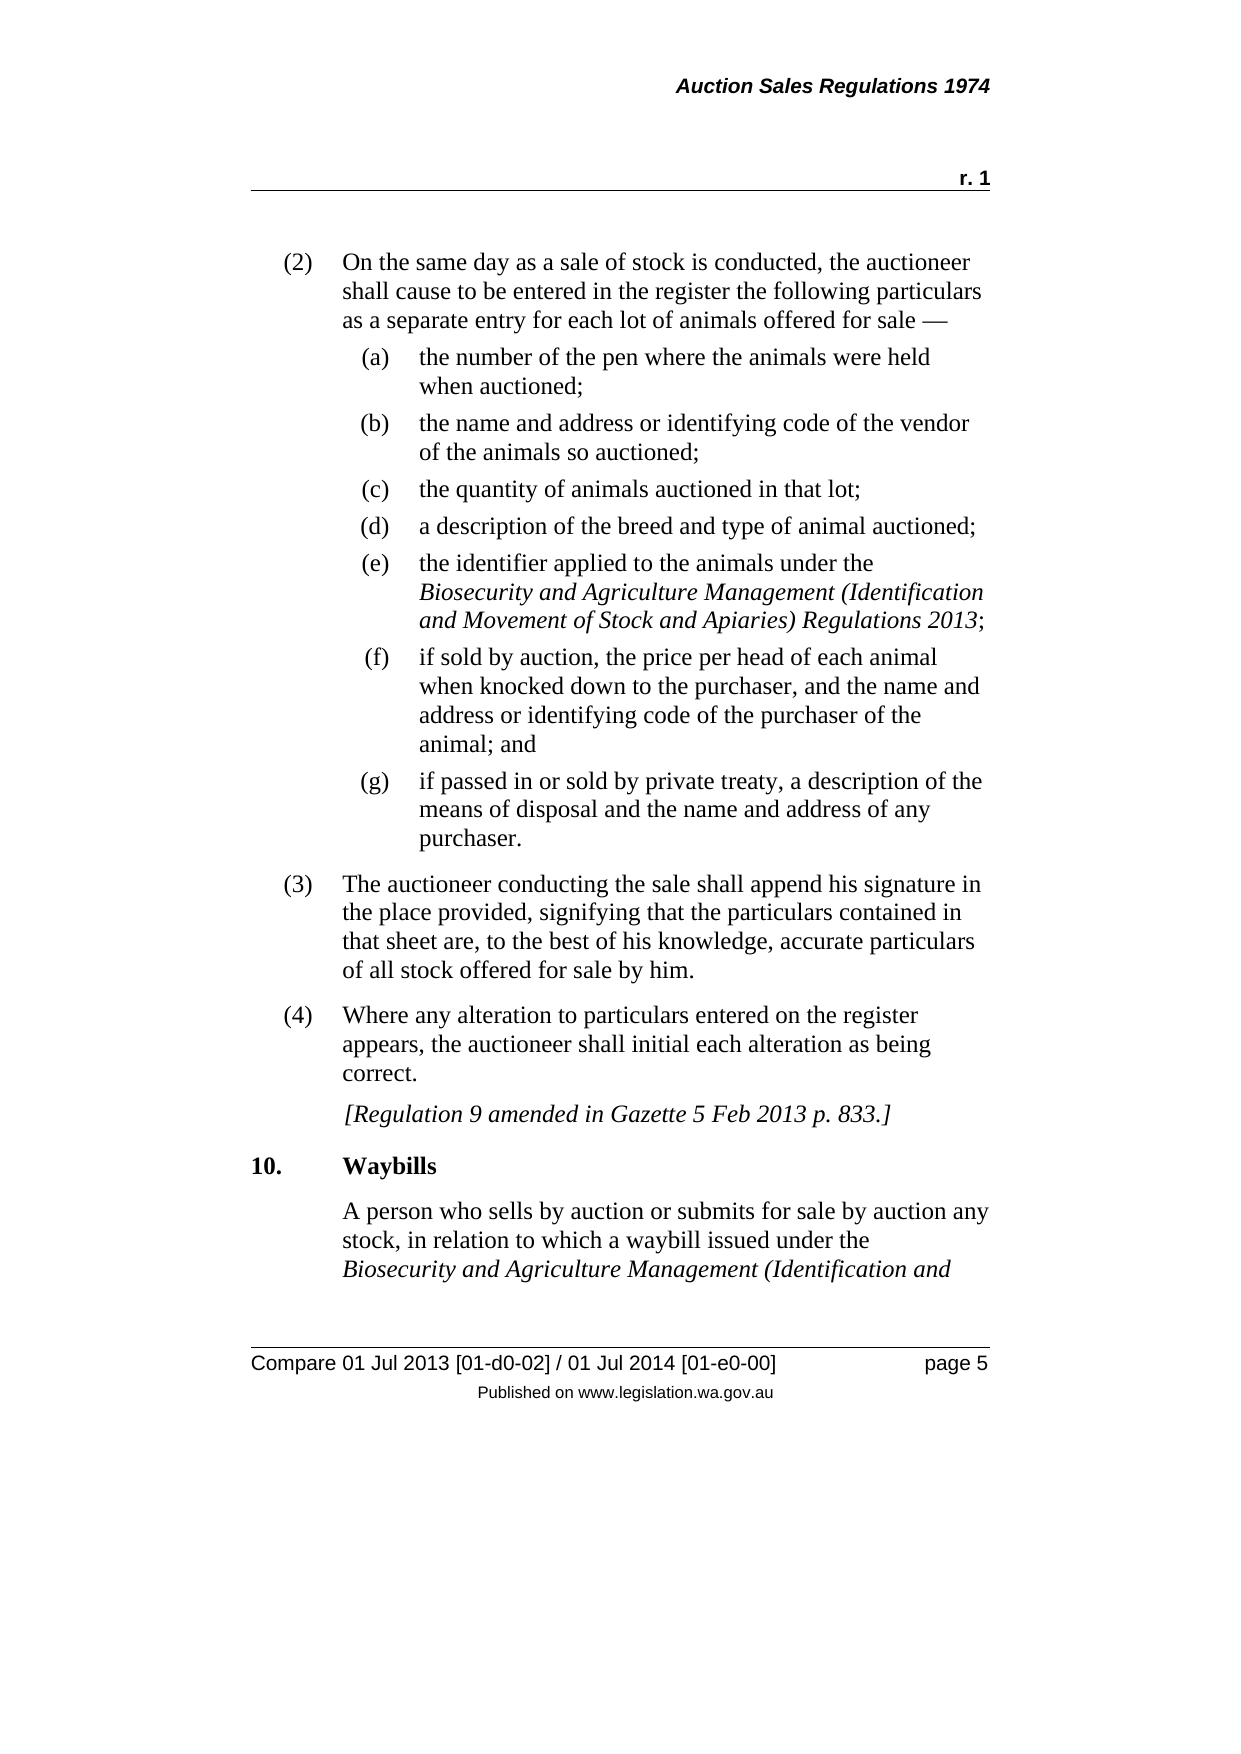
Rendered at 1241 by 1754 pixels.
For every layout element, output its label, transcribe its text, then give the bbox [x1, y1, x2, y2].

text (c) the quantity of animals auctioned in that lot; [251, 474, 990, 502]
text (g) if passed in or sold by private treaty, a description of the means of disposal and the name and address of any purchaser. [251, 766, 990, 852]
text (f) if sold by auction, the price per head of each animal when knocked down to the purchaser, and the name and address or identifying code of the purchaser of the animal; and [251, 642, 990, 757]
text (a) the number of the pen where the animals were held when auctioned; [251, 342, 990, 399]
text (e) the identifier applied to the animals under the Biosecurity and Agriculture Management (Identification and Movement of Stock and Apiaries) Regulations 2013; [251, 548, 990, 634]
text (d) a description of the breed and type of animal auctioned; [251, 511, 990, 539]
subtitle 10. Waybills [251, 1151, 990, 1179]
text (b) the name and address or identifying code of the vendor of the animals so auctioned; [251, 408, 990, 465]
text (3) The auctioneer conducting the sale shall append his signature in the place provided, signifying that the particulars contained in that sheet are, to the best of his knowledge, accurate particulars of all stock offered for sale by him. [251, 869, 990, 984]
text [251, 1196, 990, 1282]
text [Regulation 9 amended in Gazette 5 Feb 2013 p. 833.] [251, 1099, 990, 1128]
text (4) Where any alteration to particulars entered on the register appears, the auctioneer shall initial each alteration as being correct. [251, 1000, 990, 1087]
text (2) On the same day as a sale of stock is conducted, the auctioneer shall cause to be entered in the register the following particulars as a separate entry for each lot of animals offered for sale — [251, 247, 990, 334]
